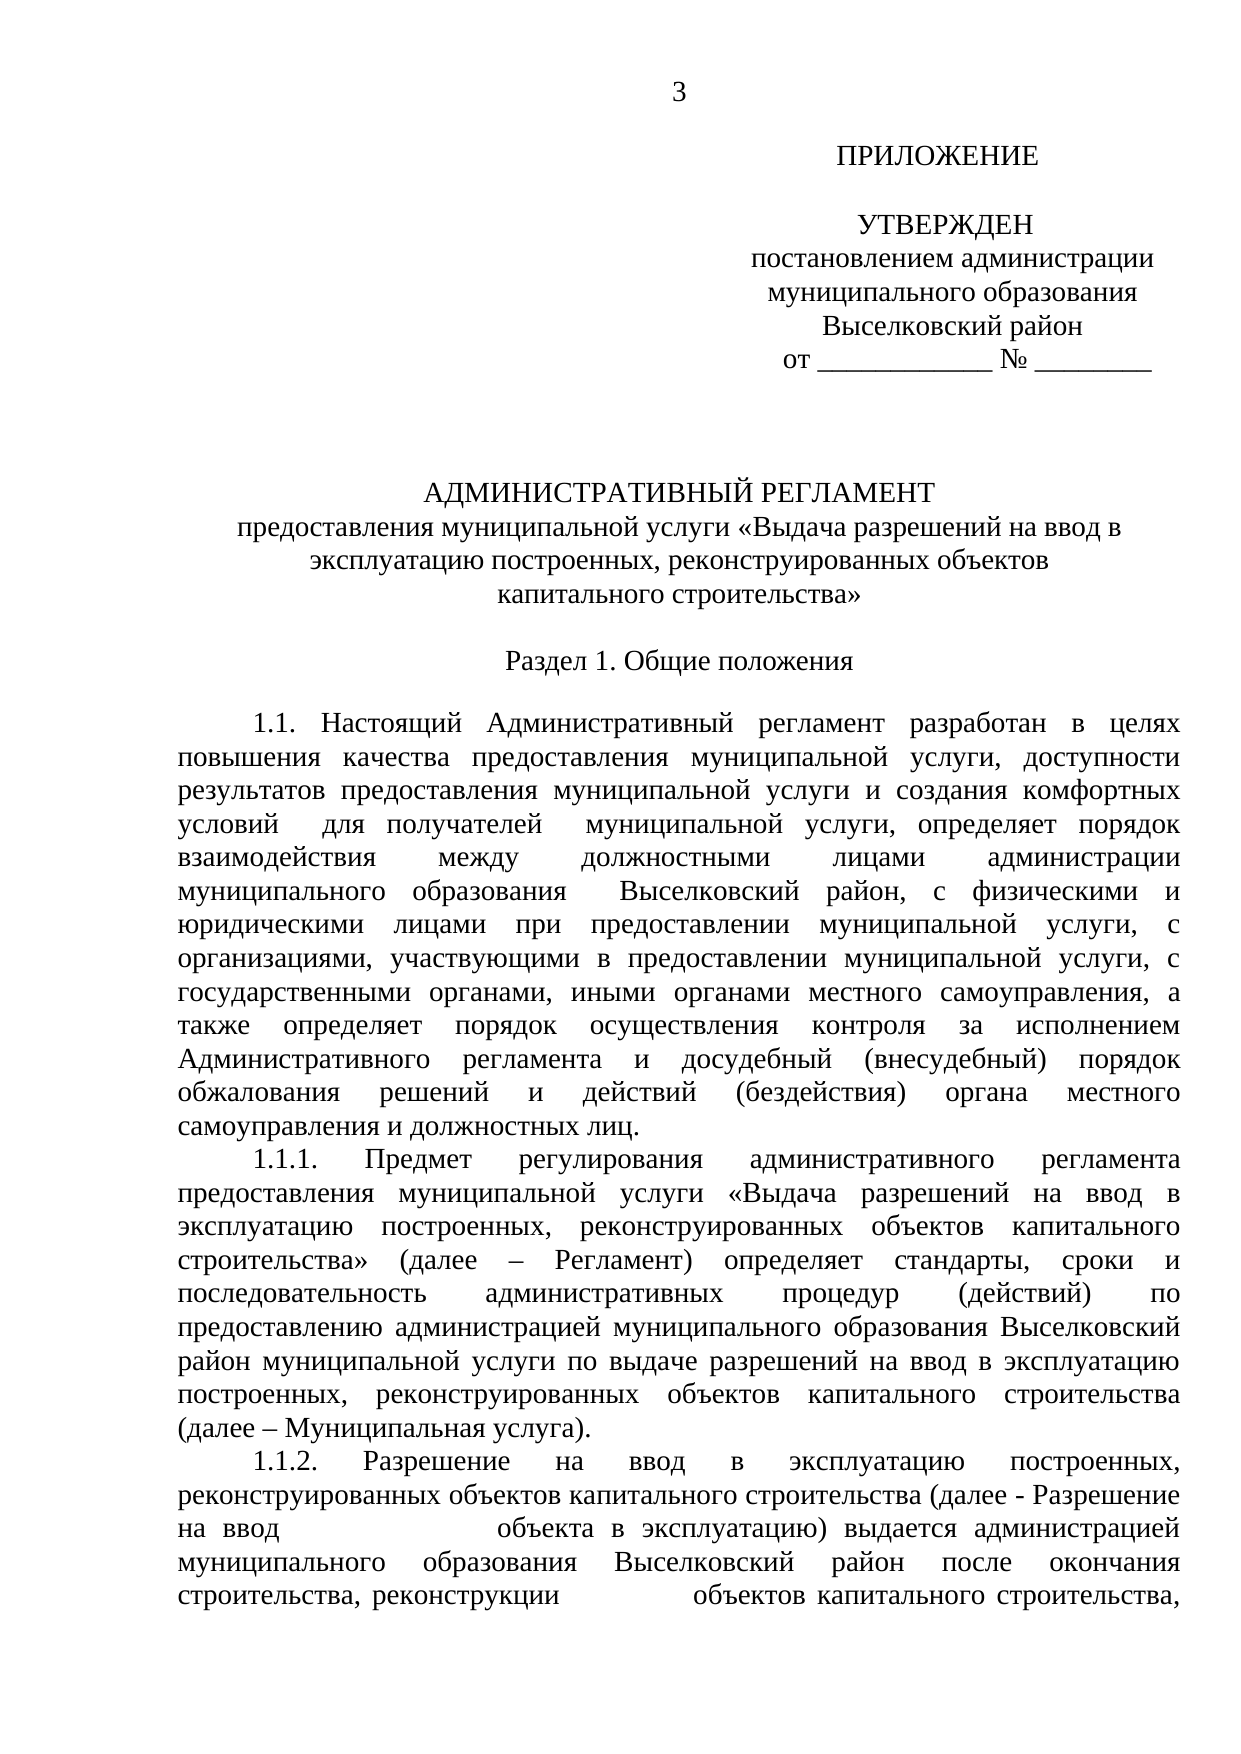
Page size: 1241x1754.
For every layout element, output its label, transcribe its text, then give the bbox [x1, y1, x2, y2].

text УТВЕРЖДЕН [709, 207, 1181, 241]
text постановлением администрации [723, 241, 1181, 274]
text от ____________ № ________ [723, 341, 1210, 375]
text ПРИЛОЖЕНИЕ [664, 138, 1210, 171]
text 1.1.1. Предмет регулирования административного регламента предоставления муниципальной услуги «Выдача разрешений на ввод в эксплуатацию построенных, реконструированных объектов капитального строительства» (далее – Регламент) определяет стандарты, сроки и последовательность административных процедур (действий) по предоставлению администрацией муниципального образования Выселковский район муниципальной услуги по выдаче разрешений на ввод в эксплуатацию построенных, реконструированных объектов капитального строительства (далее – Муниципальная услуга). [177, 1141, 1181, 1443]
text 1.1. Настоящий Административный регламент разработан в целях повышения качества предоставления муниципальной услуги, доступности результатов предоставления муниципальной услуги и создания комфортных условий для получателей муниципальной услуги, определяет порядок взаимодействия между должностными лицами администрации муниципального образования Выселковский район, с физическими и юридическими лицами при предоставлении муниципальной услуги, с организациями, участвующими в предоставлении муниципальной услуги, с государственными органами, иными органами местного самоуправления, а также определяет порядок осуществления контроля за исполнением Административного регламента и досудебный (внесудебный) порядок обжалования решений и действий (бездействия) органа местного самоуправления и должностных лиц. [177, 705, 1181, 1141]
text Раздел 1. Общие положения [177, 643, 1181, 677]
text муниципального образования [723, 274, 1181, 308]
text предоставления муниципальной услуги «Выдача разрешений на ввод в [177, 509, 1181, 542]
text Выселковский район [723, 308, 1181, 341]
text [177, 1443, 1181, 1611]
text капитального строительства» [177, 576, 1181, 609]
text АДМИНИСТРАТИВНЫЙ РЕГЛАМЕНТ [177, 475, 1181, 509]
text эксплуатацию построенных, реконструированных объектов [177, 542, 1181, 576]
